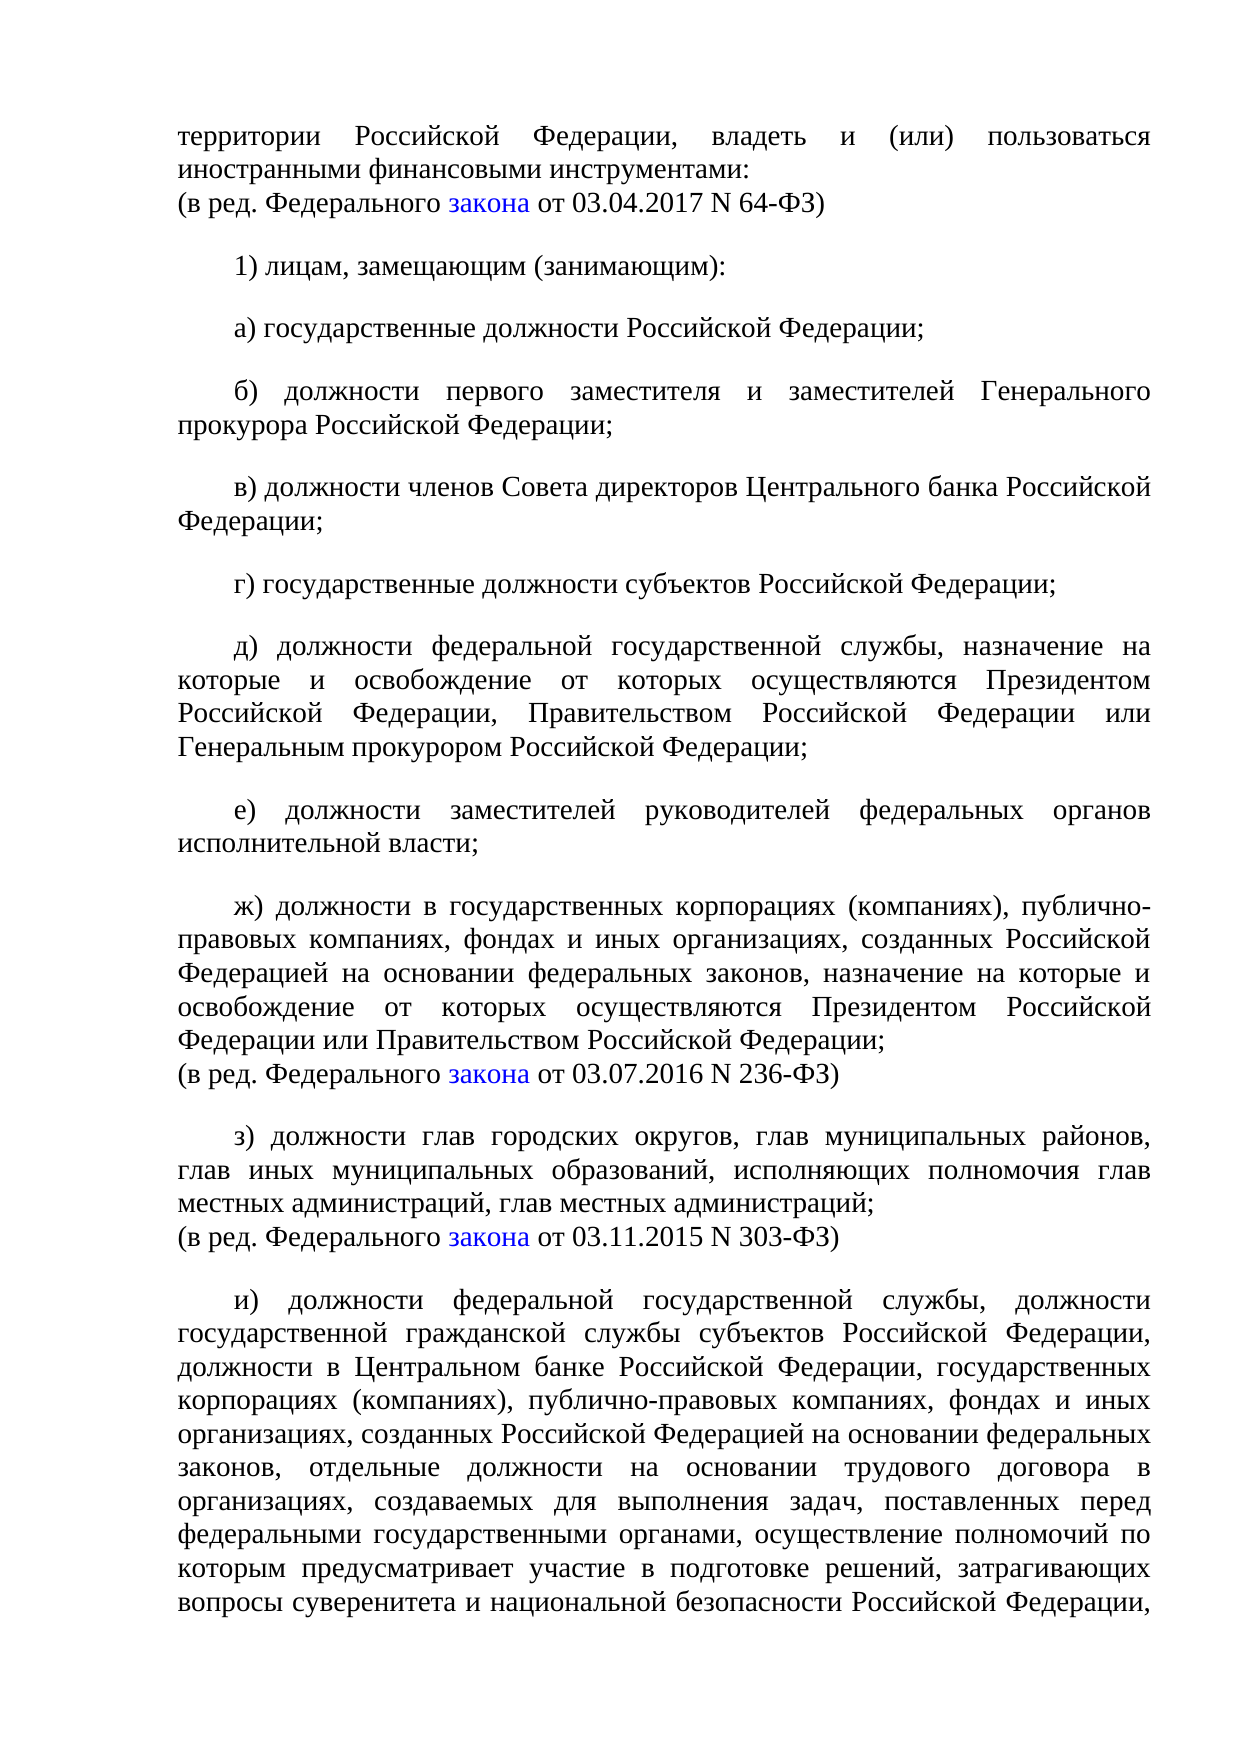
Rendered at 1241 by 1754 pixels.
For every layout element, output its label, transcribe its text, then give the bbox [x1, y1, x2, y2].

text е) должности заместителей руководителей федеральных органов исполнительной власти; [177, 792, 1152, 859]
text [177, 118, 1152, 185]
text (в ред. Федерального закона от 03.11.2015 N 303-ФЗ) [177, 1219, 1152, 1253]
text ж) должности в государственных корпорациях (компаниях), публично-правовых компаниях, фондах и иных организациях, созданных Российской Федерацией на основании федеральных законов, назначение на которые и освобождение от которых осуществляются Президентом Российской Федерации или Правительством Российской Федерации; [177, 888, 1152, 1056]
text з) должности глав городских округов, глав муниципальных районов, глав иных муниципальных образований, исполняющих полномочия глав местных администраций, глав местных администраций; [177, 1118, 1152, 1219]
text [177, 1282, 1152, 1617]
text д) должности федеральной государственной службы, назначение на которые и освобождение от которых осуществляются Президентом Российской Федерации, Правительством Российской Федерации или Генеральным прокурором Российской Федерации; [177, 628, 1152, 763]
text (в ред. Федерального закона от 03.07.2016 N 236-ФЗ) [177, 1056, 1152, 1089]
text в) должности членов Совета директоров Центрального банка Российской Федерации; [177, 469, 1152, 537]
text (в ред. Федерального закона от 03.04.2017 N 64-ФЗ) [177, 185, 1152, 219]
text а) государственные должности Российской Федерации; [177, 311, 1152, 344]
text г) государственные должности субъектов Российской Федерации; [177, 566, 1152, 599]
text б) должности первого заместителя и заместителей Генерального прокурора Российской Федерации; [177, 373, 1152, 440]
text 1) лицам, замещающим (занимающим): [177, 248, 1152, 281]
